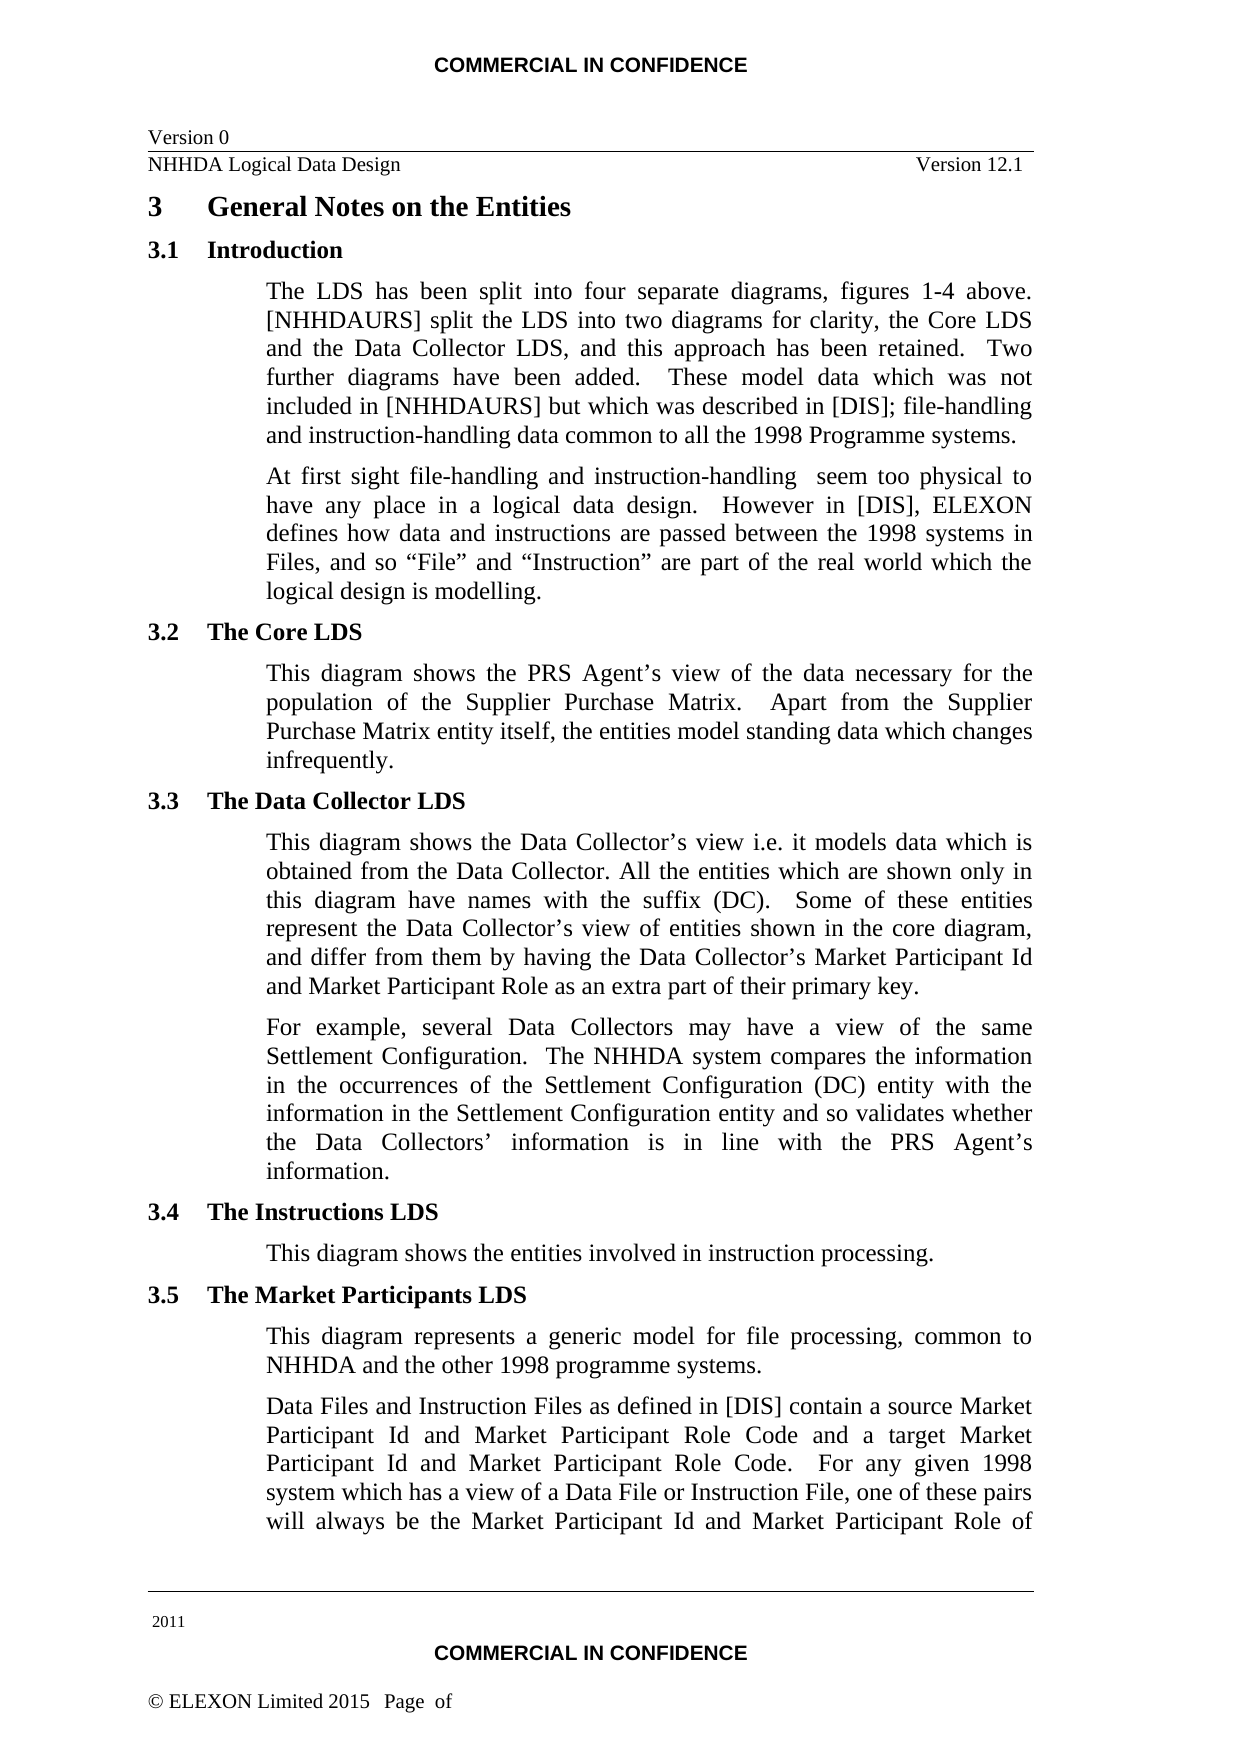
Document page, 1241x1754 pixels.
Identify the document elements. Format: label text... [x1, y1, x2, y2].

subtitle The Core LDS [148, 617, 1033, 646]
text This diagram shows the Data Collector’s view i.e. it models data which is obtained from the Data Collector. All the entities which are shown only in this diagram have names with the suffix (DC). Some of these entities represent the Data Collector’s view of entities shown in the core diagram, and differ from them by having the Data Collector’s Market Participant Id and Market Participant Role as an extra part of their primary key. [266, 827, 1033, 1000]
text The LDS has been split into four separate diagrams, figures 1-4 above. [NHHDAURS] split the LDS into two diagrams for clarity, the Core LDS and the Data Collector LDS, and this approach has been retained. Two further diagrams have been added. These model data which was not included in [NHHDAURS] but which was described in [DIS]; file-handling and instruction-handling data common to all the 1998 Programme systems. [266, 276, 1033, 448]
text At first sight file-handling and instruction-handling seem too physical to have any place in a logical data design. However in [DIS], ELEXON defines how data and instructions are passed between the 1998 systems in Files, and so “File” and “Instruction” are part of the real world which the logical design is modelling. [266, 461, 1033, 605]
subtitle Introduction [148, 235, 1033, 263]
text For example, several Data Collectors may have a view of the same Settlement Configuration. The NHHDA system compares the information in the occurrences of the Settlement Configuration (DC) entity with the information in the Settlement Configuration entity and so validates whether the Data Collectors’ information is in line with the PRS Agent’s information. [266, 1012, 1033, 1185]
text This diagram shows the PRS Agent’s view of the data necessary for the population of the Supplier Purchase Matrix. Apart from the Supplier Purchase Matrix entity itself, the entities model standing data which changes infrequently. [266, 658, 1033, 773]
subtitle The Market Participants LDS [148, 1280, 1033, 1308]
subtitle General Notes on the Entities [148, 189, 1033, 222]
text This diagram shows the entities involved in instruction processing. [266, 1238, 1033, 1267]
text This diagram represents a generic model for file processing, common to NHHDA and the other 1998 programme systems. [266, 1321, 1033, 1378]
subtitle The Data Collector LDS [148, 786, 1033, 815]
subtitle The Instructions LDS [148, 1197, 1033, 1226]
